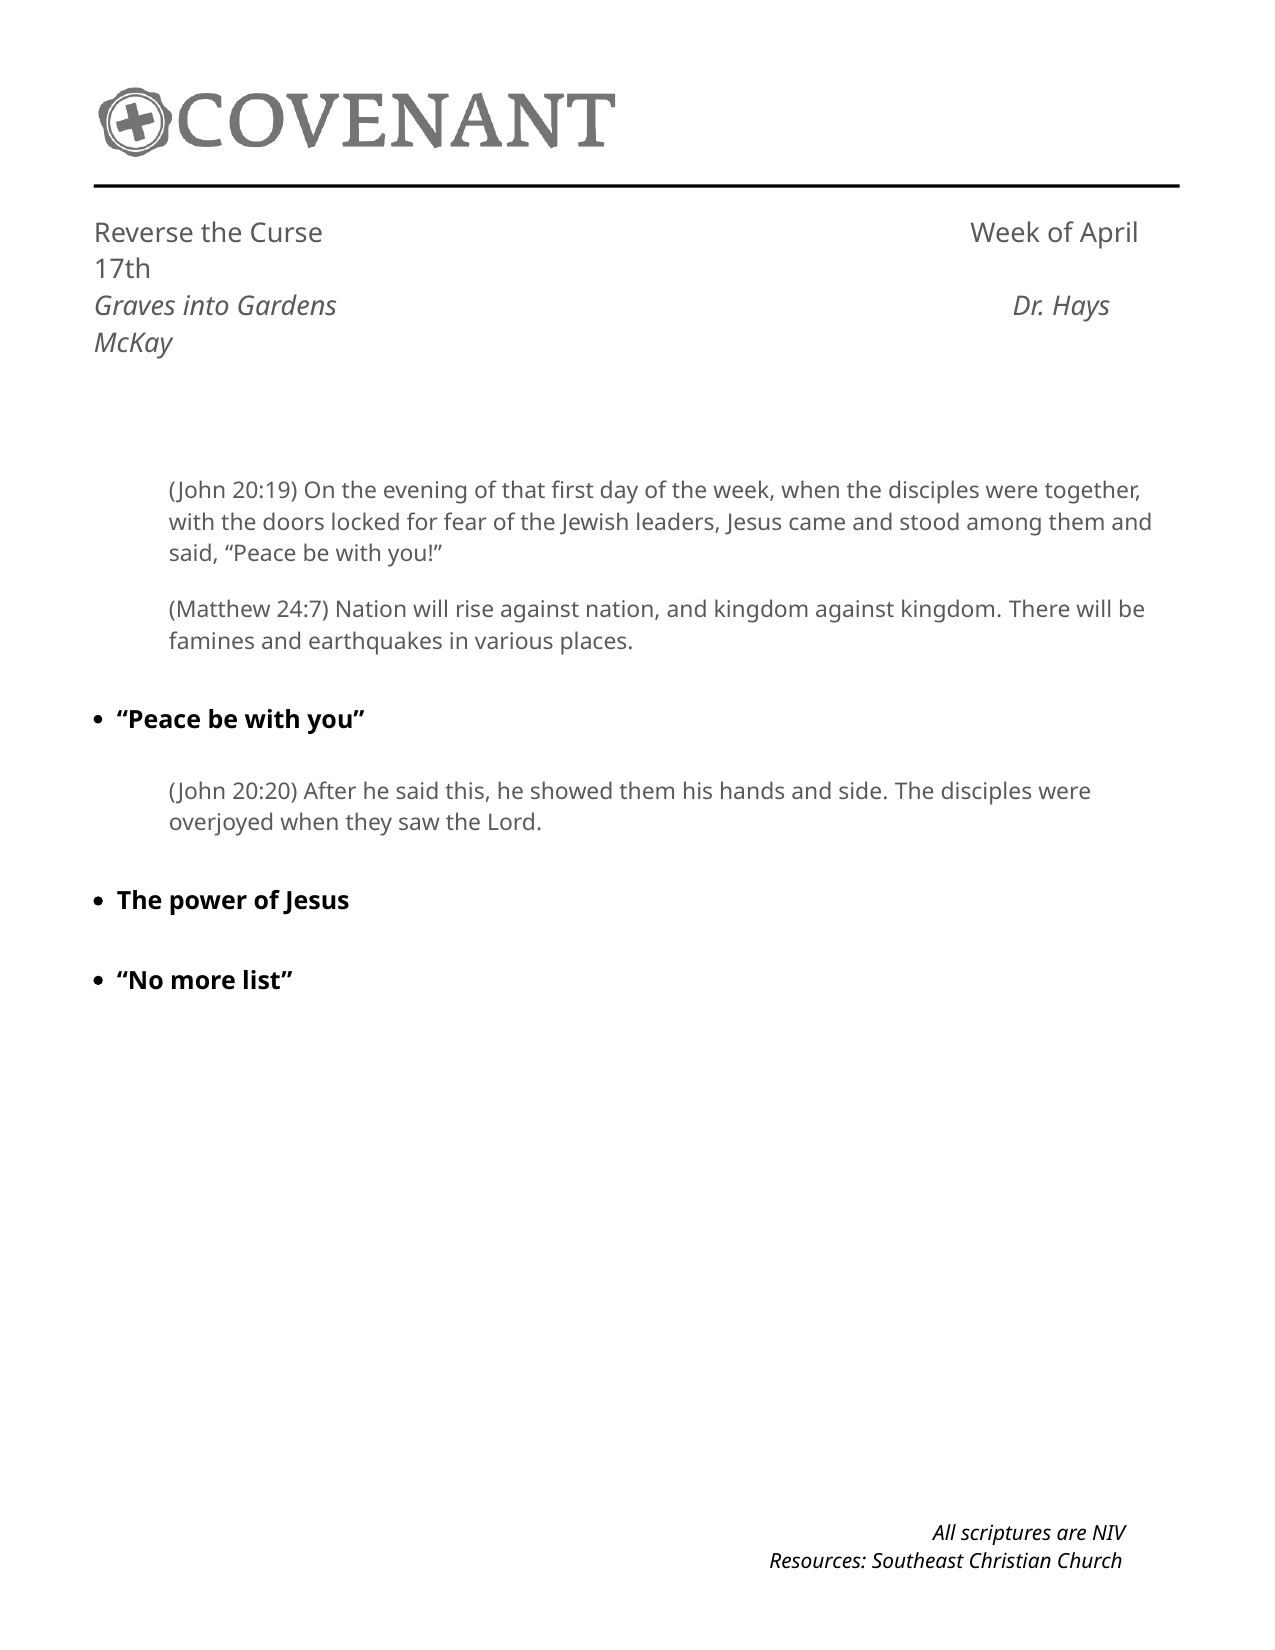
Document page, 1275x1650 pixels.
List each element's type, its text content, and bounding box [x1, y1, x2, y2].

text Reverse the Curse Week of April 17th [94, 213, 1182, 287]
text (John 20:20) After he said this, he showed them his hands and side. The disciples were overjoyed when they saw the Lord. [169, 775, 1153, 837]
list “No more list” [94, 962, 1153, 996]
list “Peace be with you” [94, 701, 1153, 735]
list (Matthew 24:7) Nation will rise against nation, and kingdom against kingdom. There will be famines and earthquakes in various places. [169, 593, 1153, 656]
list The power of Jesus [94, 883, 1153, 917]
text Graves into Gardens Dr. Hays McKay [94, 287, 1182, 361]
list (John 20:19) On the evening of that first day of the week, when the disciples were together, with the doors locked for fear of the Jewish leaders, Jesus came and stood among them and said, “Peace be with you!” [169, 474, 1153, 568]
